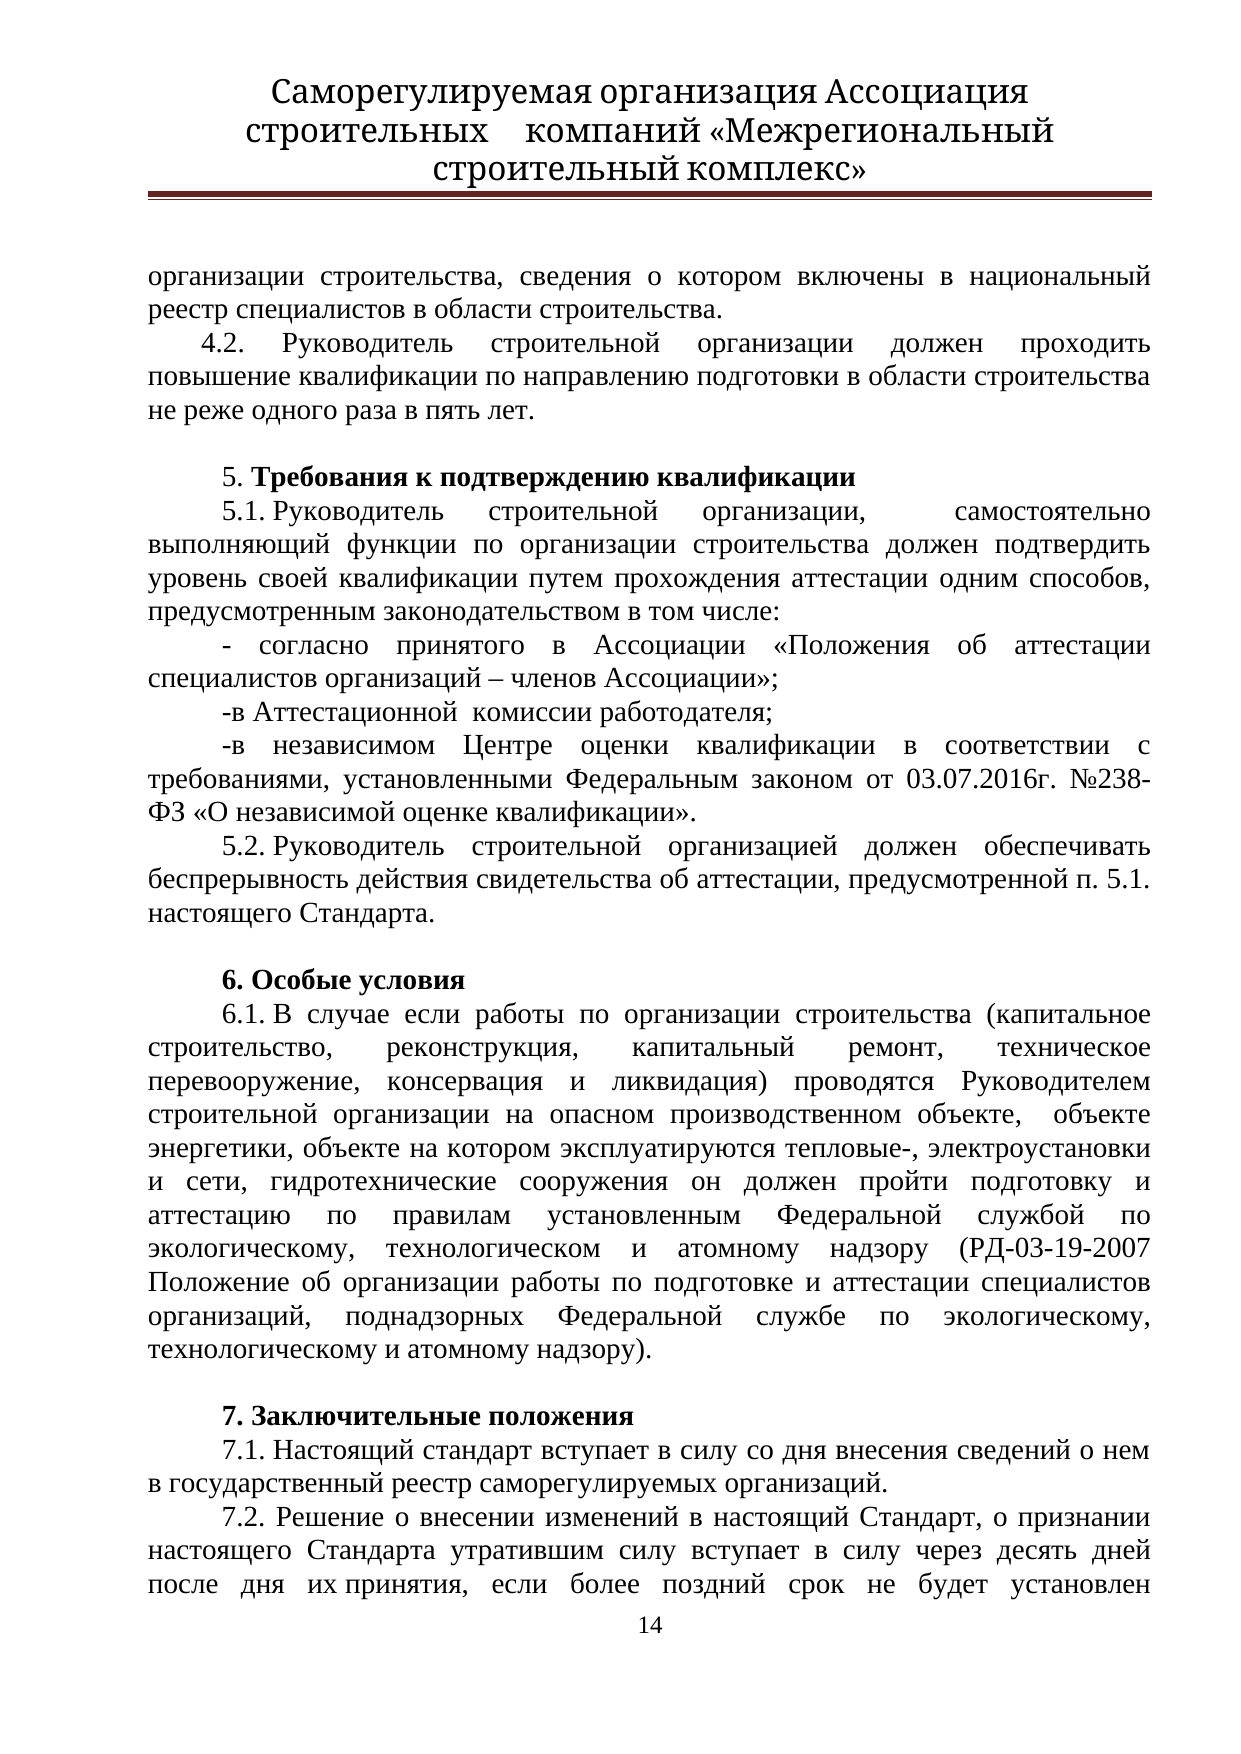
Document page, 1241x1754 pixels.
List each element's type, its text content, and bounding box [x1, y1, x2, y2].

text -в независимом Центре оценки квалификации в соответствии с требованиями, установленными Федеральным законом от 03.07.2016г. №238-ФЗ «О независимой оценке квалификации». [148, 727, 1152, 828]
text 7. Заключительные положения [148, 1398, 1152, 1432]
text 7.1. Настоящий стандарт вступает в силу со дня внесения сведений о нем в государственный реестр саморегулируемых организаций. [148, 1432, 1152, 1499]
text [148, 1499, 1152, 1599]
text 5.1. Руководитель строительной организации, самостоятельно выполняющий функции по организации строительства должен подтвердить уровень своей квалификации путем прохождения аттестации одним способов, предусмотренным законодательством в том числе: [148, 493, 1152, 627]
text - согласно принятого в Ассоциации «Положения об аттестации специалистов организаций – членов Ассоциации»; [148, 627, 1152, 694]
text 4.2. Руководитель строительной организации должен проходить повышение квалификации по направлению подготовки в области строительства не реже одного раза в пять лет. [148, 325, 1152, 426]
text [148, 258, 1152, 325]
text 5. Требования к подтверждению квалификации [148, 459, 1152, 493]
text 6. Особые условия [148, 962, 1152, 996]
text -в Аттестационной комиссии работодателя; [148, 694, 1152, 727]
text 6.1. В случае если работы по организации строительства (капитальное строительство, реконструкция, капитальный ремонт, техническое перевооружение, консервация и ликвидация) проводятся Руководителем строительной организации на опасном производственном объекте, объекте энергетики, объекте на котором эксплуатируются тепловые-, электроустановки и сети, гидротехнические сооружения он должен пройти подготовку и аттестацию по правилам установленным Федеральной службой по экологическому, технологическом и атомному надзору (РД-03-19-2007 Положение об организации работы по подготовке и аттестации специалистов организаций, поднадзорных Федеральной службе по экологическому, технологическому и атомному надзору). [148, 996, 1152, 1365]
text 5.2. Руководитель строительной организацией должен обеспечивать беспрерывность действия свидетельства об аттестации, предусмотренной п. 5.1. настоящего Стандарта. [148, 828, 1152, 929]
